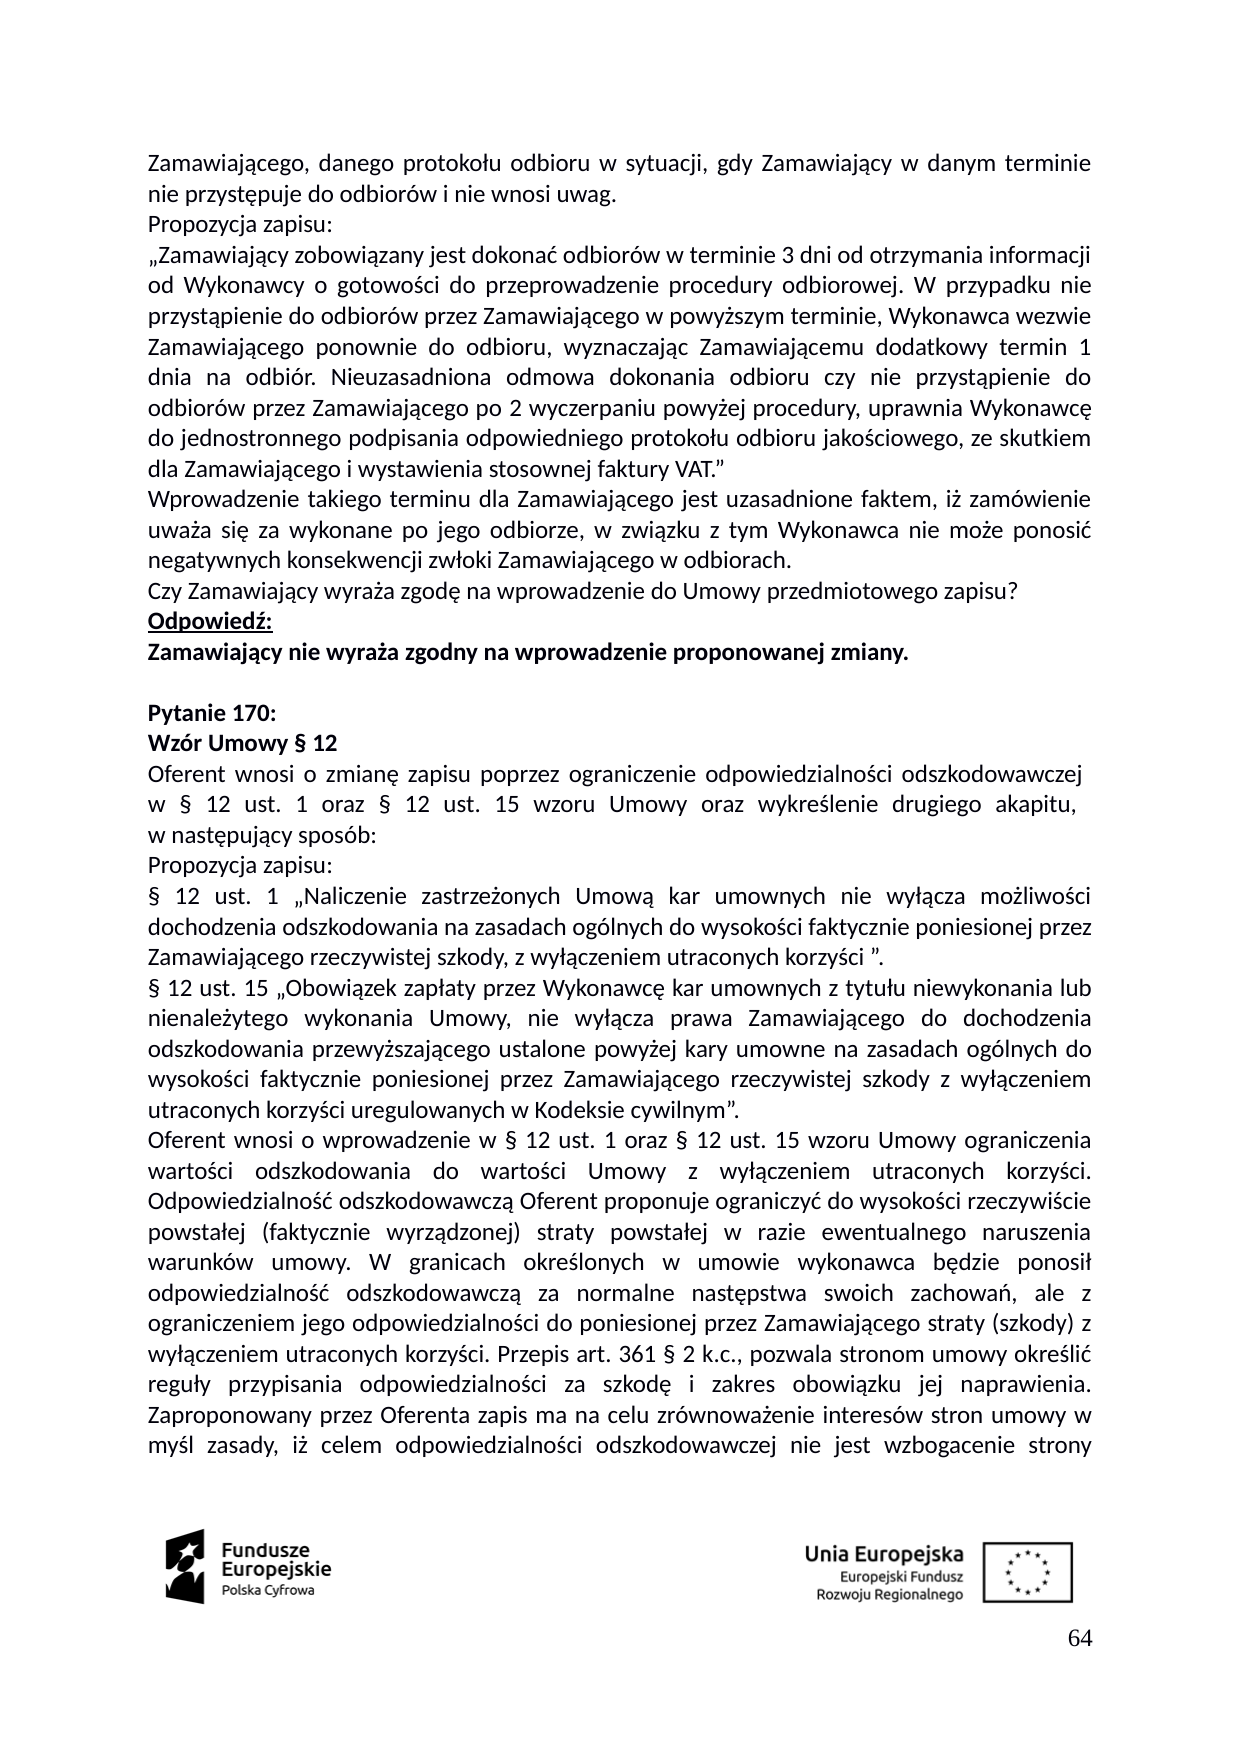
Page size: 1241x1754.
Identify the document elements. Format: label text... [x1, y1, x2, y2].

text Wzór Umowy § 12 [148, 727, 1093, 758]
text § 12 ust. 15 „Obowiązek zapłaty przez Wykonawcę kar umownych z tytułu niewykonania lub nienależytego wykonania Umowy, nie wyłącza prawa Zamawiającego do dochodzenia odszkodowania przewyższającego ustalone powyżej kary umowne na zasadach ogólnych do wysokości faktycznie poniesionej przez Zamawiającego rzeczywistej szkody z wyłączeniem utraconych korzyści uregulowanych w Kodeksie cywilnym”. [148, 972, 1093, 1124]
text Odpowiedź: [148, 605, 1093, 636]
text Propozycja zapisu: [148, 849, 1093, 880]
text Wprowadzenie takiego terminu dla Zamawiającego jest uzasadnione faktem, iż zamówienie uważa się za wykonane po jego odbiorze, w związku z tym Wykonawca nie może ponosić negatywnych konsekwencji zwłoki Zamawiającego w odbiorach. [148, 483, 1093, 575]
picture [147, 1510, 350, 1623]
text § 12 ust. 1 „Naliczenie zastrzeżonych Umową kar umownych nie wyłącza możliwości dochodzenia odszkodowania na zasadach ogólnych do wysokości faktycznie poniesionej przez Zamawiającego rzeczywistej szkody, z wyłączeniem utraconych korzyści ”. [148, 880, 1093, 972]
text Propozycja zapisu: [148, 209, 1093, 239]
text Oferent wnosi o zmianę zapisu poprzez ograniczenie odpowiedzialności odszkodowawczej w § 12 ust. 1 oraz § 12 ust. 15 wzoru Umowy oraz wykreślenie drugiego akapitu, w następujący sposób: [148, 758, 1093, 849]
text Czy Zamawiający wyraża zgodę na wprowadzenie do Umowy przedmiotowego zapisu? [148, 575, 1093, 605]
picture [786, 1522, 1093, 1623]
text Zamawiający nie wyraża zgodny na wprowadzenie proponowanej zmiany. [148, 636, 1093, 666]
text Pytanie 170: [148, 697, 1093, 727]
text „Zamawiający zobowiązany jest dokonać odbiorów w terminie 3 dni od otrzymania informacji od Wykonawcy o gotowości do przeprowadzenie procedury odbiorowej. W przypadku nie przystąpienie do odbiorów przez Zamawiającego w powyższym terminie, Wykonawca wezwie Zamawiającego ponownie do odbioru, wyznaczając Zamawiającemu dodatkowy termin 1 dnia na odbiór. Nieuzasadniona odmowa dokonania odbioru czy nie przystąpienie do odbiorów przez Zamawiającego po 2 wyczerpaniu powyżej procedury, uprawnia Wykonawcę do jednostronnego podpisania odpowiedniego protokołu odbioru jakościowego, ze skutkiem dla Zamawiającego i wystawienia stosownej faktury VAT.” [148, 239, 1093, 483]
